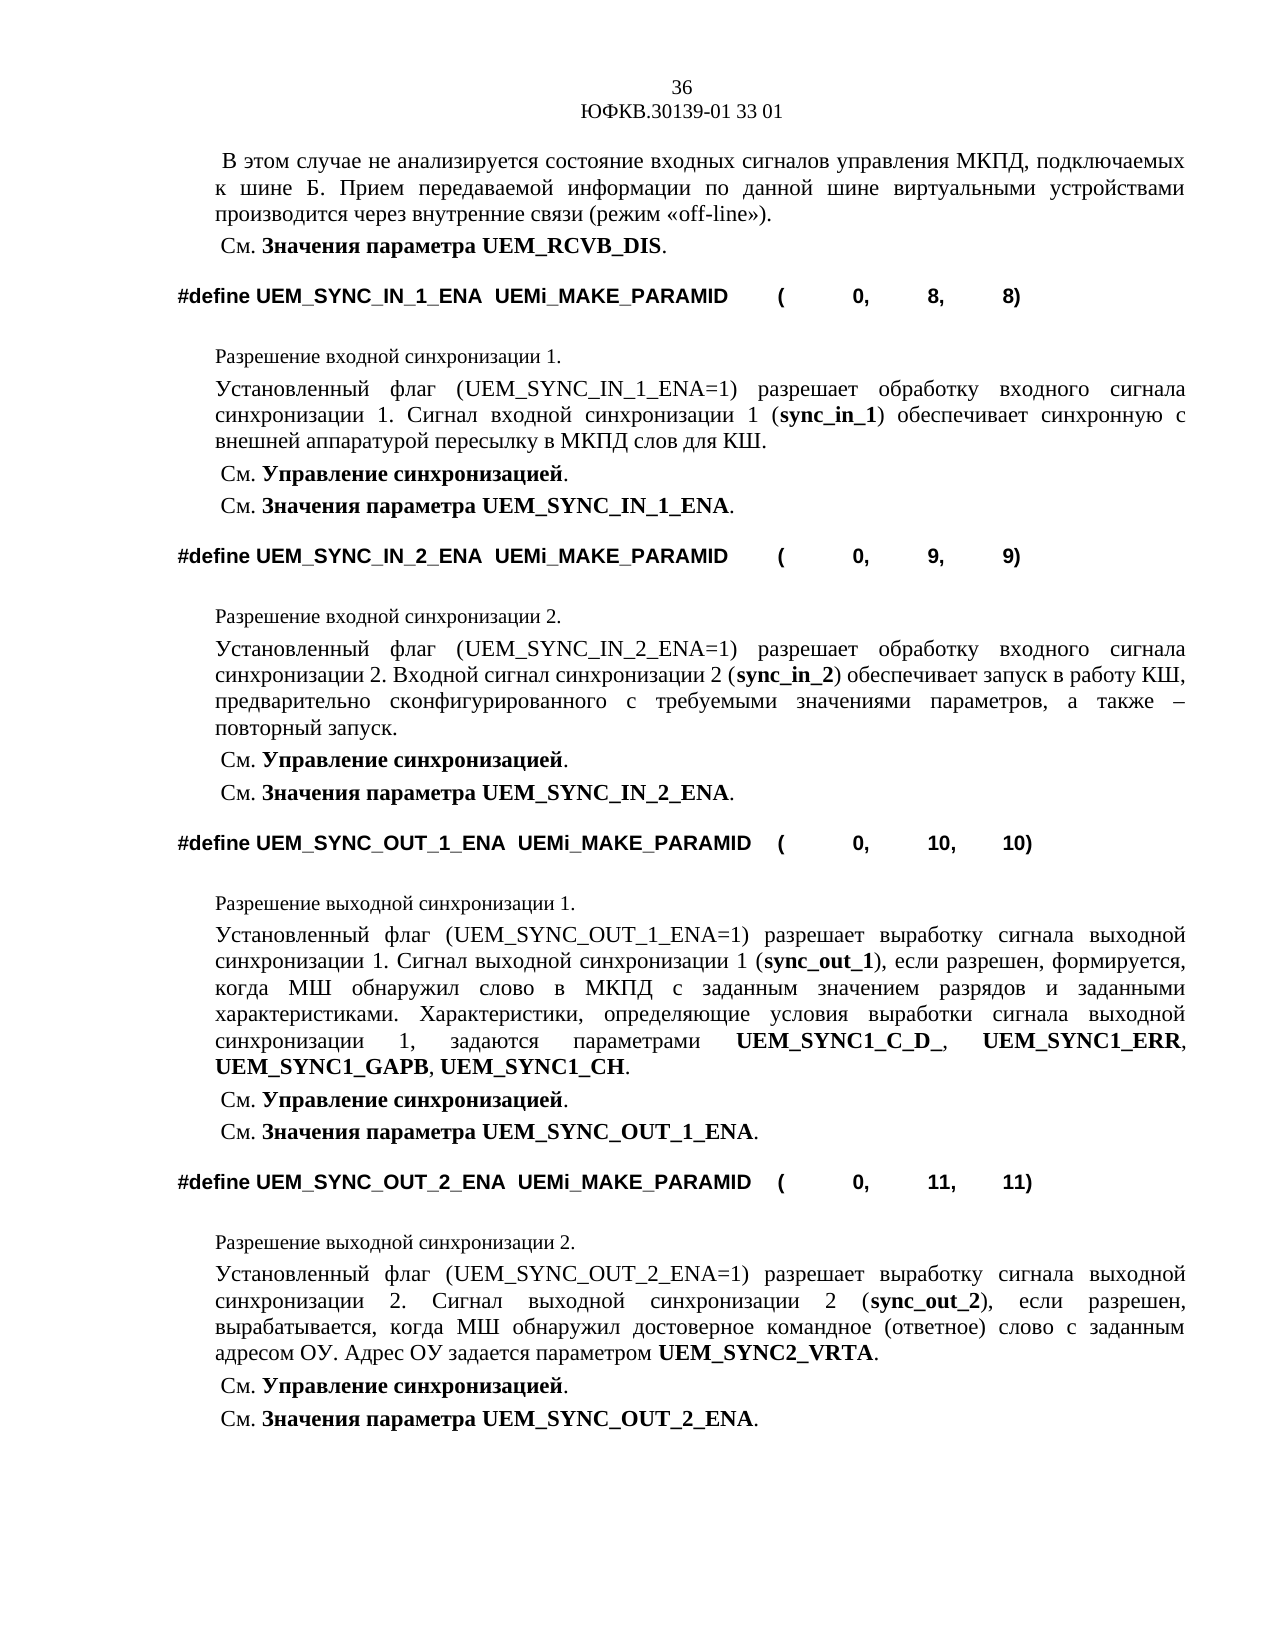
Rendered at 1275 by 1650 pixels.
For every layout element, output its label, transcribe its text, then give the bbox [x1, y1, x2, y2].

text См. Управление синхронизацией. [215, 746, 1186, 773]
text См. Значения параметра UEM_SYNC_OUT_2_ENA. [215, 1405, 1186, 1431]
text См. Значения параметра UEM_SYNC_IN_2_ENA. [215, 779, 1186, 805]
text См. Значения параметра UEM_RCVB_DIS. [215, 232, 1186, 259]
text См. Управление синхронизацией. [215, 460, 1186, 486]
list Разрешение входной синхронизации 1. [215, 344, 1186, 368]
list Разрешение выходной синхронизации 2. [215, 1230, 1186, 1254]
text См. Управление синхронизацией. [215, 1086, 1186, 1112]
text В этом случае не анализируется состояние входных сигналов управления МКПД, подключаемых к шине Б. Прием передаваемой информации по данной шине виртуальными устройствами производится через внутренние связи (режим «off-line»). [215, 147, 1186, 226]
list Разрешение входной синхронизации 2. [215, 604, 1186, 628]
text Установленный флаг (UEM_SYNC_IN_1_ENA=1) разрешает обработку входного сигнала синхронизации 1. Сигнал входной синхронизации 1 (sync_in_1) обеспечивает синхронную с внешней аппаратурой пересылку в МКПД слов для КШ. [215, 375, 1186, 454]
text См. Значения параметра UEM_SYNC_IN_1_ENA. [215, 493, 1186, 519]
text Установленный флаг (UEM_SYNC_IN_2_ENA=1) разрешает обработку входного сигнала синхронизации 2. Входной сигнал синхронизации 2 (sync_in_2) обеспечивает запуск в работу КШ, предварительно сконфигурированного с требуемыми значениями параметров, а также – повторный запуск. [215, 635, 1186, 740]
text Установленный флаг (UEM_SYNC_OUT_1_ENA=1) разрешает выработку сигнала выходной синхронизации 1. Сигнал выходной синхронизации 1 (sync_out_1), если разрешен, формируется, когда МШ обнаружил слово в МКПД с заданным значением разрядов и заданными характеристиками. Характеристики, определяющие условия выработки сигнала выходной синхронизации 1, задаются параметрами UEM_SYNC1_C_D_, UEM_SYNC1_ERR, UEM_SYNC1_GAPB, UEM_SYNC1_CH. [215, 921, 1186, 1079]
subtitle #define UEM_SYNC_IN_2_ENA UEMi_MAKE_PARAMID ( 0, 9, 9) [177, 544, 1186, 568]
subtitle #define UEM_SYNC_IN_1_ENA UEMi_MAKE_PARAMID ( 0, 8, 8) [177, 284, 1186, 308]
text См. Значения параметра UEM_SYNC_OUT_1_ENA. [215, 1118, 1186, 1144]
subtitle #define UEM_SYNC_OUT_2_ENA UEMi_MAKE_PARAMID ( 0, 11, 11) [177, 1169, 1186, 1193]
subtitle #define UEM_SYNC_OUT_1_ENA UEMi_MAKE_PARAMID ( 0, 10, 10) [177, 830, 1186, 854]
list Разрешение выходной синхронизации 1. [215, 891, 1186, 915]
text Установленный флаг (UEM_SYNC_OUT_2_ENA=1) разрешает выработку сигнала выходной синхронизации 2. Сигнал выходной синхронизации 2 (sync_out_2), если разрешен, вырабатывается, когда МШ обнаружил достоверное командное (ответное) слово с заданным адресом ОУ. Адрес ОУ задается параметром UEM_SYNC2_VRTA. [215, 1260, 1186, 1366]
text См. Управление синхронизацией. [215, 1372, 1186, 1398]
